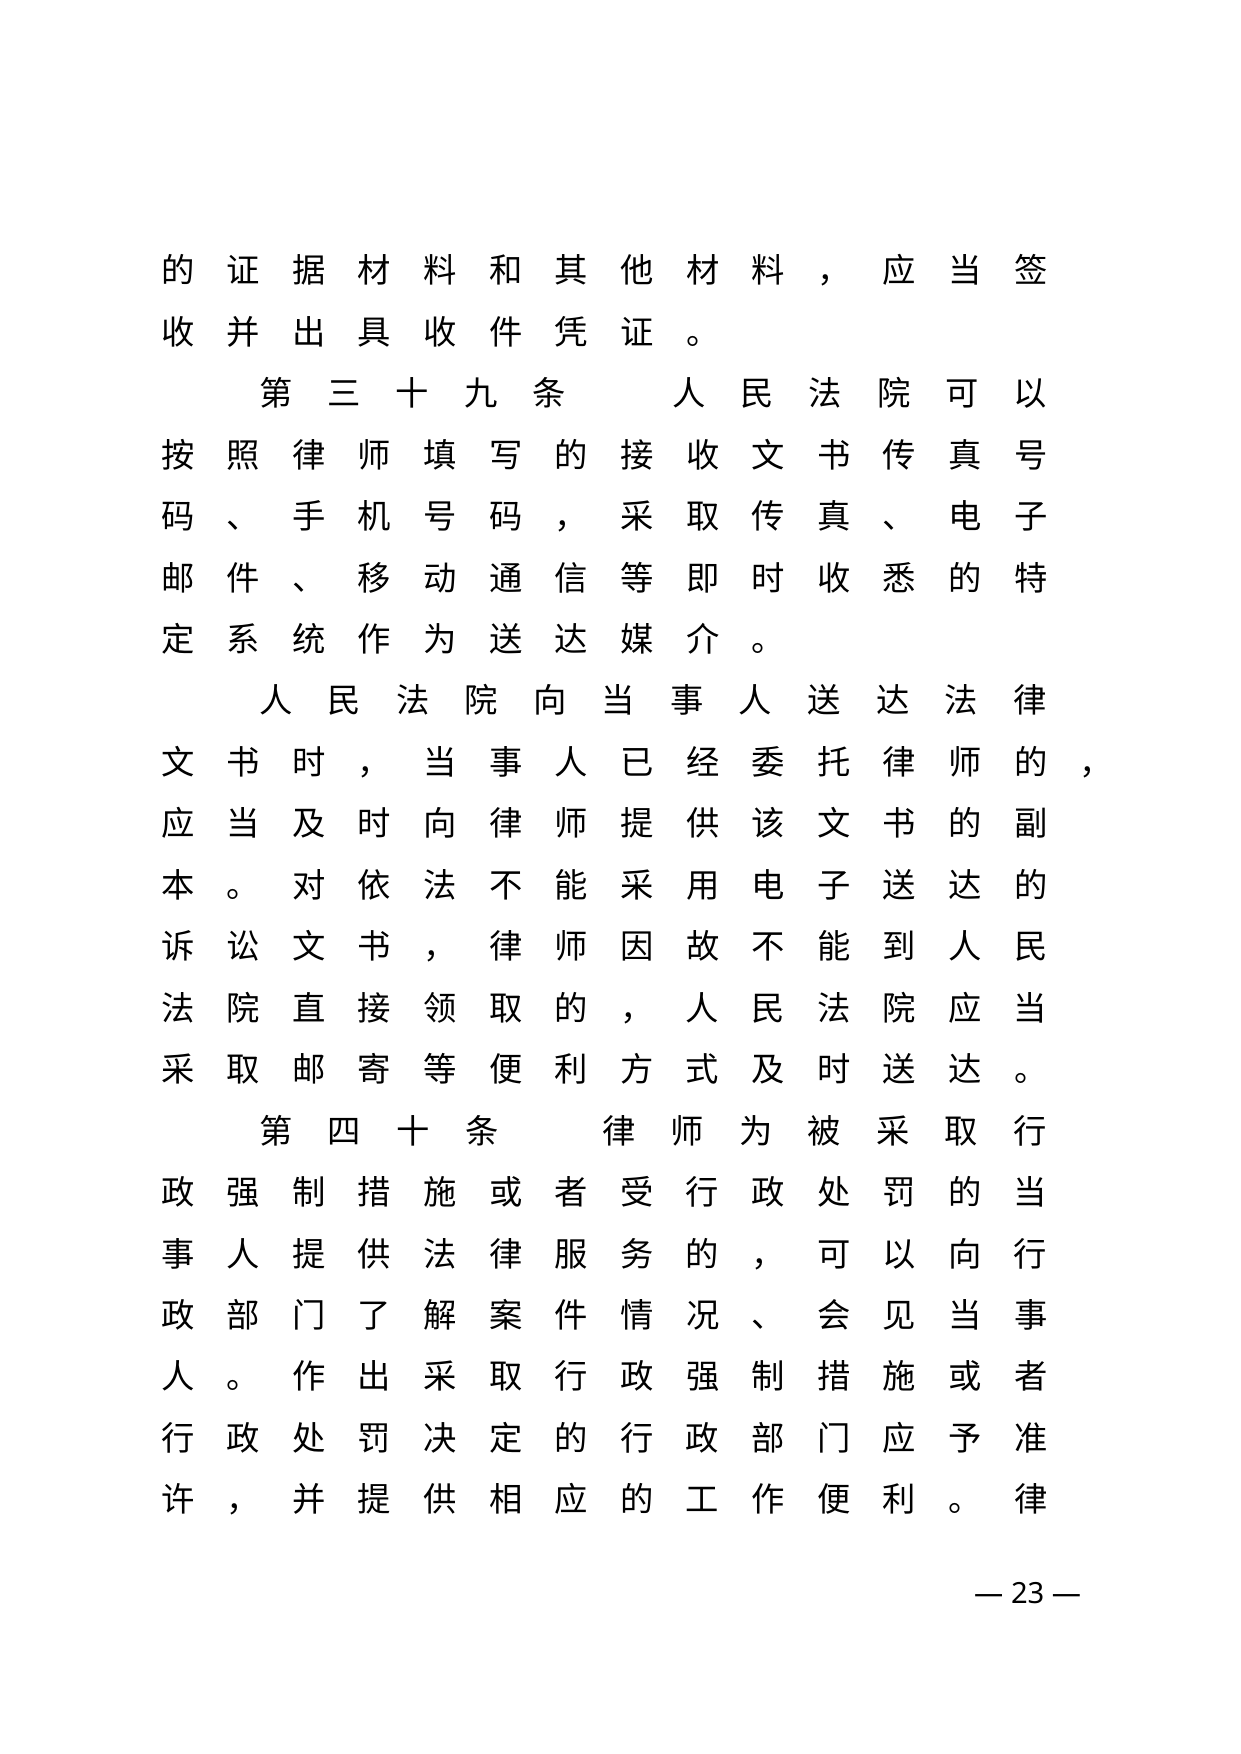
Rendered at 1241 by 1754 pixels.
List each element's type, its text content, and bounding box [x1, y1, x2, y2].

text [161, 1098, 1079, 1528]
text 第三十九条 人民法院可以按照律师填写的接收文书传真号码、手机号码，采取传真、电子邮件、移动通信等即时收悉的特定系统作为送达媒介。 [161, 360, 1079, 668]
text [161, 237, 1079, 360]
text 人民法院向当事人送达法律文书时，当事人已经委托律师的，应当及时向律师提供该文书的副本。对依法不能采用电子送达的诉讼文书，律师因故不能到人民法院直接领取的，人民法院应当采取邮寄等便利方式及时送达。 [161, 668, 1079, 1098]
